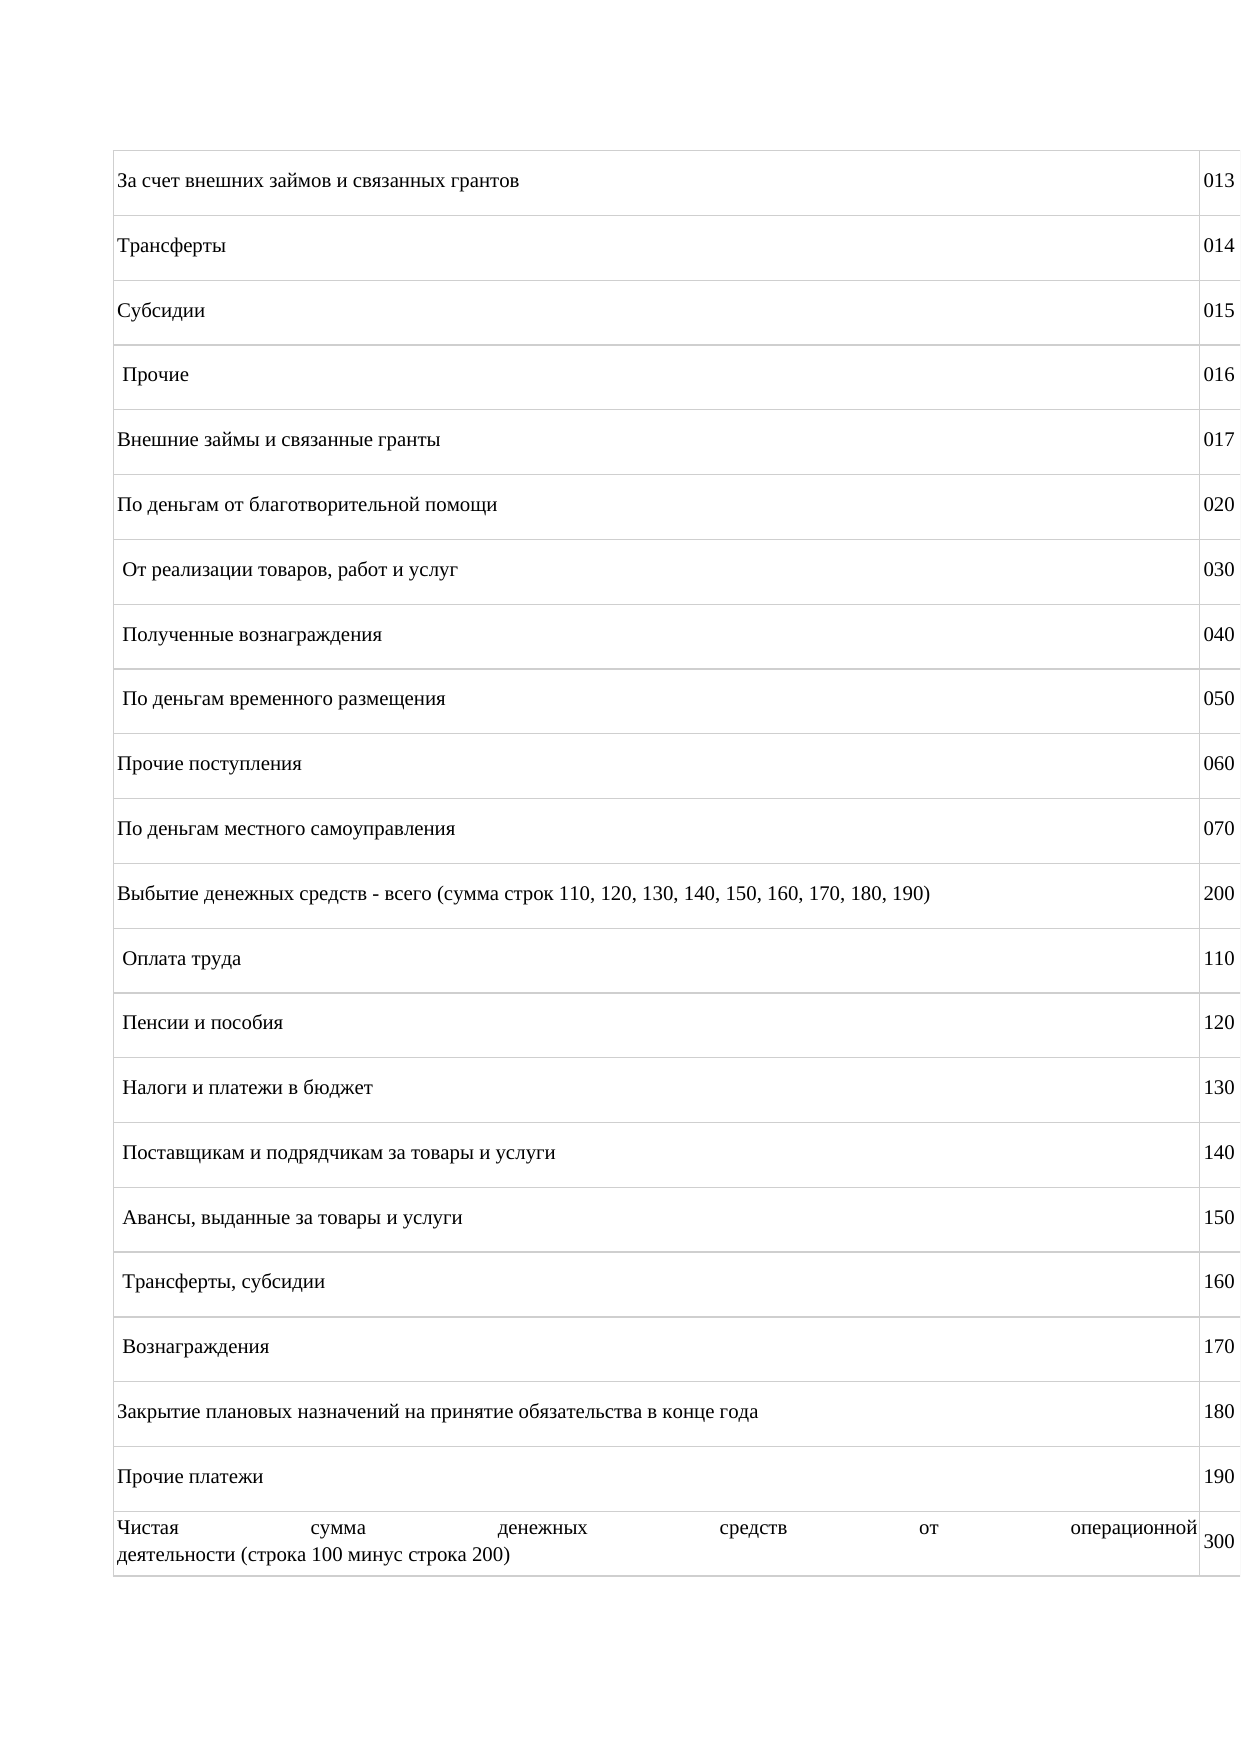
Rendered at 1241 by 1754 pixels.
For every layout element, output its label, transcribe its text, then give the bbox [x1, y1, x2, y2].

table_cell Закрытие плановых назначений на принятие обязательства в конце года [114, 1382, 1199, 1446]
table_cell 030 [1200, 540, 1240, 603]
table_cell 190 [1200, 1447, 1240, 1511]
table_cell 110 [1200, 929, 1240, 992]
table_cell 300 [1200, 1512, 1240, 1575]
table_cell По деньгам местного самоуправления [114, 799, 1199, 863]
table_cell 013 [1200, 151, 1240, 215]
table_cell Выбытие денежных средств - всего (сумма строк 110, 120, 130, 140, 150, 160, 170, 180, 190) [114, 864, 1199, 927]
table_cell 017 [1200, 410, 1240, 474]
table_cell 120 [1200, 994, 1240, 1057]
table_cell 016 [1200, 346, 1240, 409]
table_cell 160 [1200, 1253, 1240, 1316]
table_cell За счет внешних займов и связанных грантов [114, 151, 1199, 215]
table_cell Прочие [114, 346, 1199, 409]
table_cell Прочие поступления [114, 734, 1199, 798]
table_cell 070 [1200, 799, 1240, 863]
table_cell 200 [1200, 864, 1240, 927]
table_cell 050 [1200, 670, 1240, 733]
table_cell 060 [1200, 734, 1240, 798]
table_cell Чистая сумма денежных средств от операционной деятельности (строка 100 минус строка 200) [114, 1512, 1199, 1575]
table_cell Полученные вознаграждения [114, 605, 1199, 668]
table_cell 140 [1200, 1123, 1240, 1187]
table_cell 130 [1200, 1058, 1240, 1122]
table_cell От реализации товаров, работ и услуг [114, 540, 1199, 603]
table_cell Оплата труда [114, 929, 1199, 992]
table_cell Субсидии [114, 281, 1199, 344]
table_cell 170 [1200, 1318, 1240, 1381]
table_cell 020 [1200, 475, 1240, 539]
table_cell 014 [1200, 216, 1240, 279]
table_cell Внешние займы и связанные гранты [114, 410, 1199, 474]
table_cell Трансферты, субсидии [114, 1253, 1199, 1316]
table_cell Трансферты [114, 216, 1199, 279]
table_cell Пенсии и пособия [114, 994, 1199, 1057]
table_cell 015 [1200, 281, 1240, 344]
table_cell Вознаграждения [114, 1318, 1199, 1381]
table_cell Авансы, выданные за товары и услуги [114, 1188, 1199, 1251]
table_cell По деньгам от благотворительной помощи [114, 475, 1199, 539]
table_cell По деньгам временного размещения [114, 670, 1199, 733]
table_cell Прочие платежи [114, 1447, 1199, 1511]
table_cell Налоги и платежи в бюджет [114, 1058, 1199, 1122]
table_cell 040 [1200, 605, 1240, 668]
table_cell 150 [1200, 1188, 1240, 1251]
table_cell 180 [1200, 1382, 1240, 1446]
table_cell Поставщикам и подрядчикам за товары и услуги [114, 1123, 1199, 1187]
